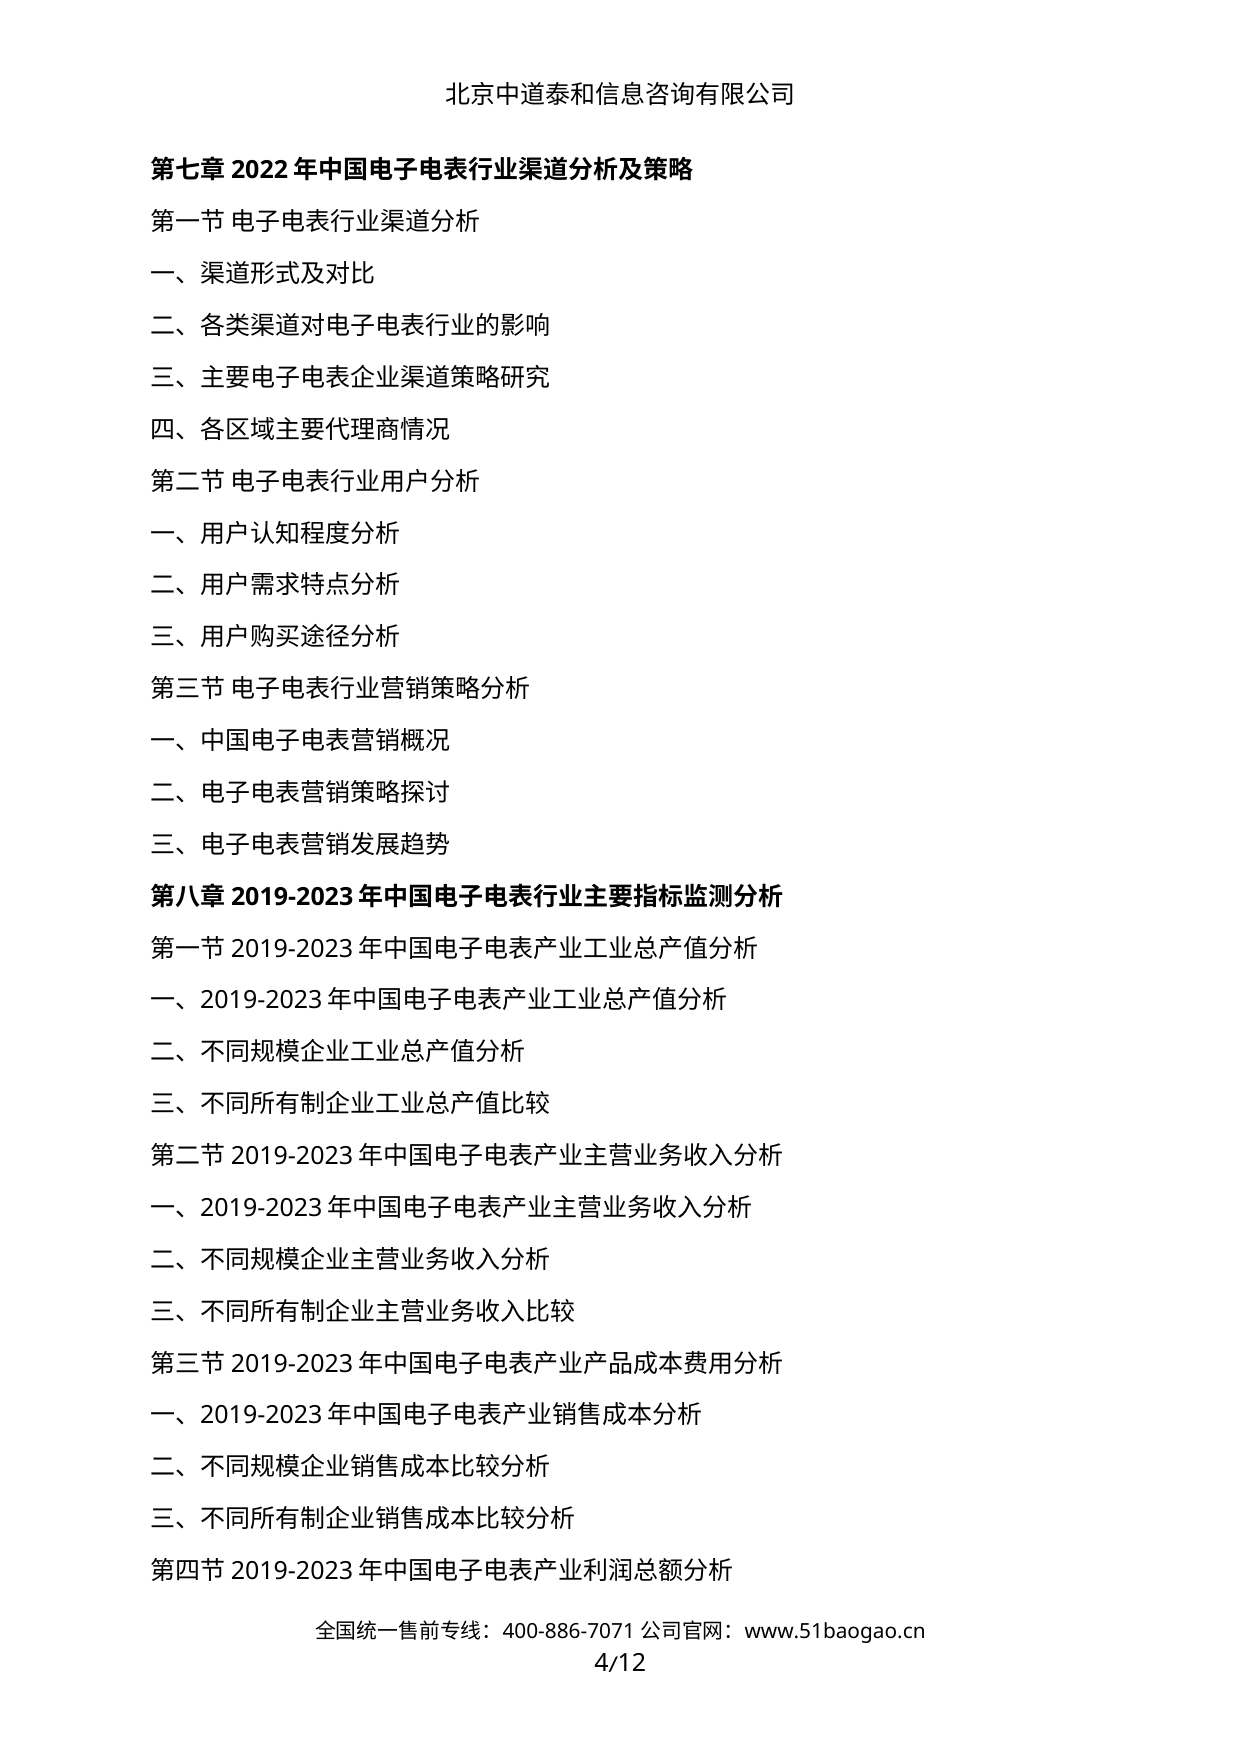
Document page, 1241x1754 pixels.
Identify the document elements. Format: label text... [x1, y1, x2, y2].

text 一、中国电子电表营销概况 [150, 721, 1090, 757]
text 三、用户购买途径分析 [150, 617, 1090, 653]
text 第八章 2019-2023年中国电子电表行业主要指标监测分析 [150, 876, 1090, 912]
text 二、用户需求特点分析 [150, 565, 1090, 601]
text 三、不同所有制企业主营业务收入比较 [150, 1291, 1090, 1327]
text 三、电子电表营销发展趋势 [150, 824, 1090, 861]
text 三、主要电子电表企业渠道策略研究 [150, 357, 1090, 394]
text 二、不同规模企业销售成本比较分析 [150, 1447, 1090, 1483]
text 一、2019-2023年中国电子电表产业工业总产值分析 [150, 980, 1090, 1016]
text 三、不同所有制企业销售成本比较分析 [150, 1499, 1090, 1535]
text 一、用户认知程度分析 [150, 513, 1090, 549]
text 第二节 2019-2023年中国电子电表产业主营业务收入分析 [150, 1136, 1090, 1172]
text 第一节 2019-2023年中国电子电表产业工业总产值分析 [150, 928, 1090, 964]
text 第三节 电子电表行业营销策略分析 [150, 669, 1090, 705]
text 第一节 电子电表行业渠道分析 [150, 202, 1090, 238]
text 第四节 2019-2023年中国电子电表产业利润总额分析 [150, 1551, 1090, 1587]
text 二、不同规模企业主营业务收入分析 [150, 1239, 1090, 1276]
text 二、电子电表营销策略探讨 [150, 772, 1090, 809]
text 一、2019-2023年中国电子电表产业销售成本分析 [150, 1395, 1090, 1431]
text 一、2019-2023年中国电子电表产业主营业务收入分析 [150, 1187, 1090, 1224]
text 第七章 2022年中国电子电表行业渠道分析及策略 [150, 150, 1090, 186]
text 一、渠道形式及对比 [150, 254, 1090, 290]
text 三、不同所有制企业工业总产值比较 [150, 1084, 1090, 1120]
text 二、各类渠道对电子电表行业的影响 [150, 306, 1090, 342]
text 四、各区域主要代理商情况 [150, 409, 1090, 446]
text 二、不同规模企业工业总产值分析 [150, 1032, 1090, 1068]
text 第三节 2019-2023年中国电子电表产业产品成本费用分析 [150, 1343, 1090, 1379]
text 第二节 电子电表行业用户分析 [150, 461, 1090, 497]
